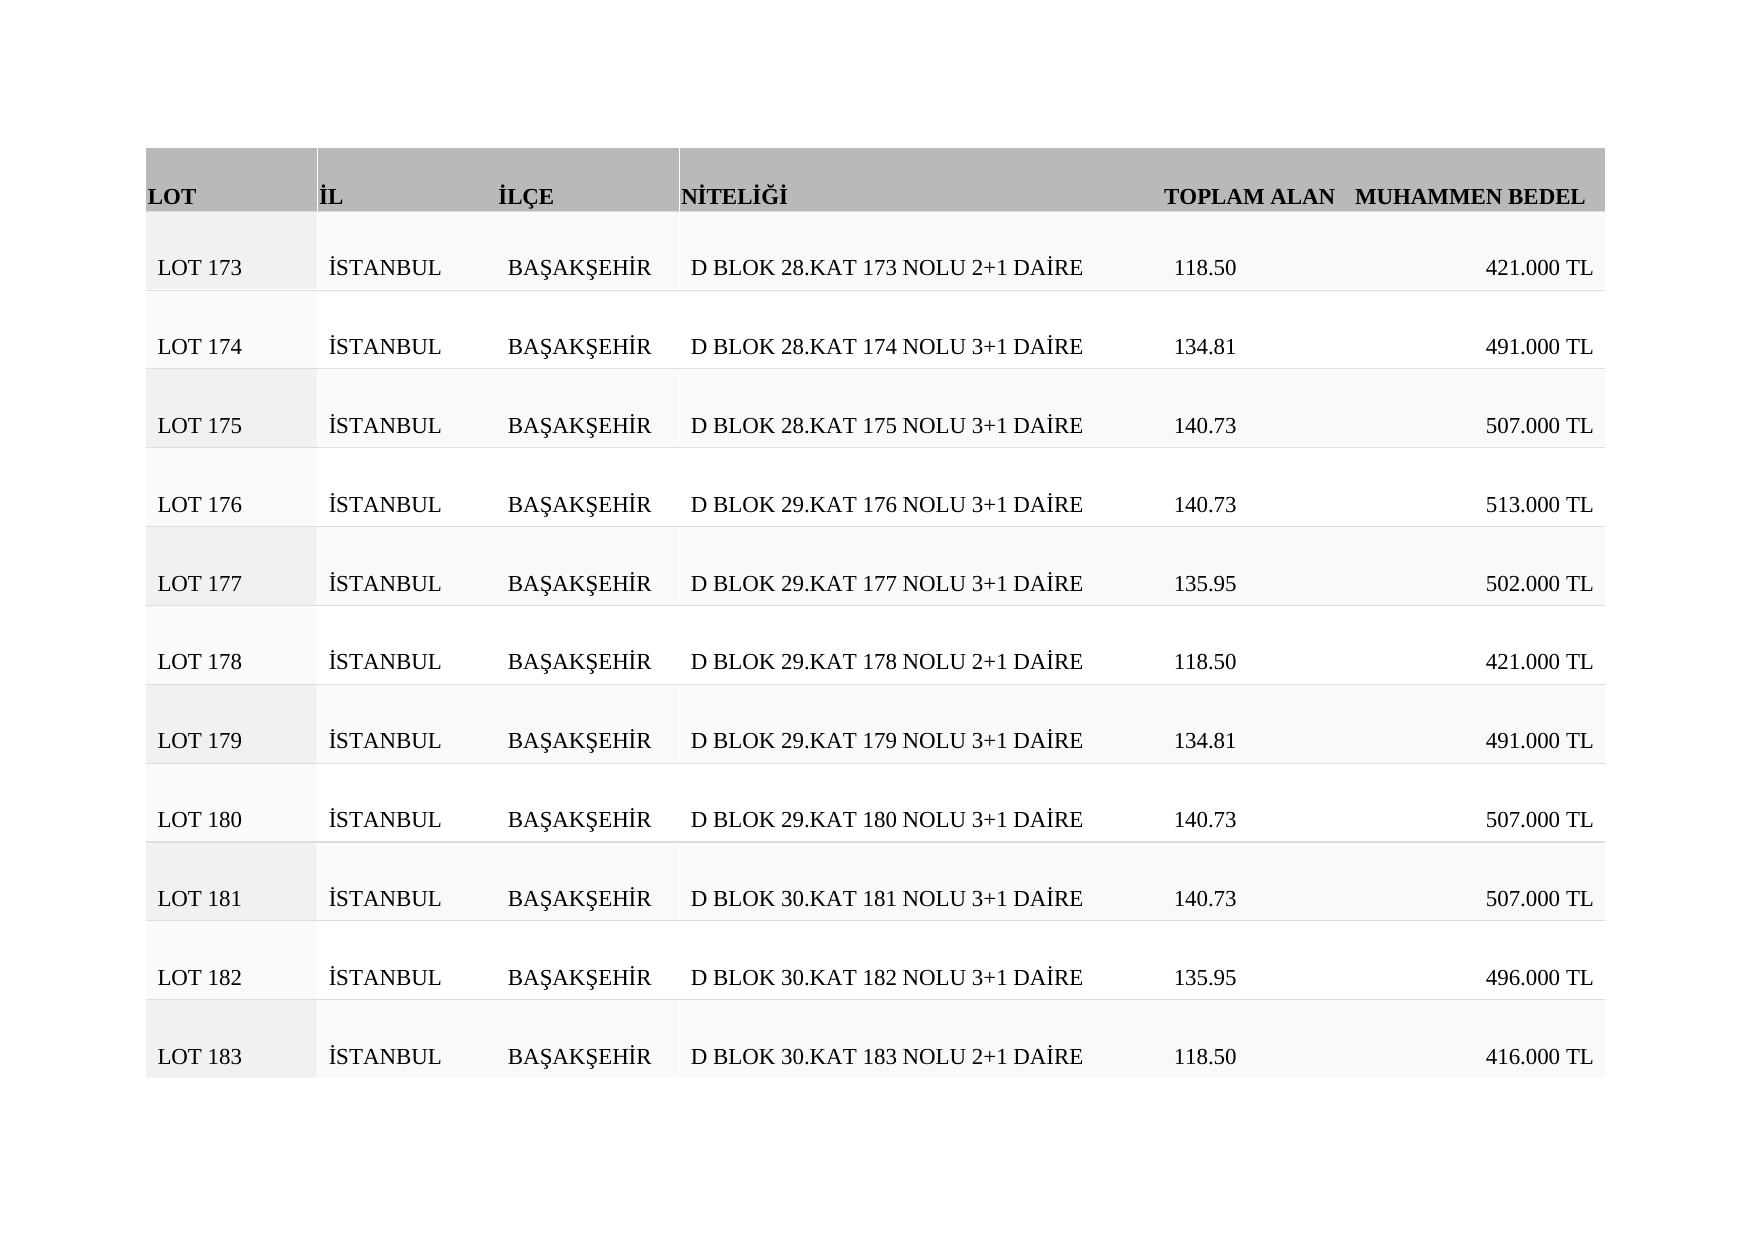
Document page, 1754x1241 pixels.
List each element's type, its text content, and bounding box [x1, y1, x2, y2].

table_cell D BLOK 28.KAT 174 NOLU 3+1 DAİRE [680, 291, 1162, 368]
table_cell D BLOK 30.KAT 183 NOLU 2+1 DAİRE [680, 1000, 1162, 1078]
table_cell LOT 180 [146, 764, 317, 841]
table_cell LOT 173 [146, 212, 317, 289]
table_cell BAŞAKŞEHİR [497, 921, 679, 999]
table_cell 502.000 TL [1353, 527, 1605, 605]
table_cell D BLOK 29.KAT 180 NOLU 3+1 DAİRE [680, 764, 1162, 841]
table_cell İSTANBUL [318, 843, 497, 920]
table_header İL [318, 148, 497, 211]
table_cell 140.73 [1162, 764, 1353, 841]
table_header LOT [146, 148, 317, 211]
table_cell İSTANBUL [318, 291, 497, 368]
table_cell D BLOK 29.KAT 178 NOLU 2+1 DAİRE [680, 606, 1162, 684]
table_cell 513.000 TL [1353, 448, 1605, 526]
table_cell LOT 178 [146, 606, 317, 684]
table_cell İSTANBUL [318, 369, 497, 447]
table_cell LOT 177 [146, 527, 317, 605]
table_cell LOT 183 [146, 1000, 317, 1078]
table_cell 491.000 TL [1353, 685, 1605, 763]
table_cell İSTANBUL [318, 606, 497, 684]
table_cell LOT 176 [146, 448, 317, 526]
table_header TOPLAM ALAN [1162, 148, 1353, 211]
table_cell 118.50 [1162, 212, 1353, 289]
table_cell BAŞAKŞEHİR [497, 369, 679, 447]
table_cell LOT 181 [146, 843, 317, 920]
table_cell BAŞAKŞEHİR [497, 606, 679, 684]
table_cell D BLOK 28.KAT 173 NOLU 2+1 DAİRE [680, 212, 1162, 289]
table_cell 421.000 TL [1353, 212, 1605, 289]
table_cell D BLOK 30.KAT 181 NOLU 3+1 DAİRE [680, 843, 1162, 920]
table_cell İSTANBUL [318, 212, 497, 289]
table_cell 140.73 [1162, 448, 1353, 526]
table_cell 140.73 [1162, 843, 1353, 920]
table_cell BAŞAKŞEHİR [497, 291, 679, 368]
table_cell D BLOK 29.KAT 176 NOLU 3+1 DAİRE [680, 448, 1162, 526]
table_cell BAŞAKŞEHİR [497, 685, 679, 763]
table_cell 496.000 TL [1353, 921, 1605, 999]
table_cell 118.50 [1162, 1000, 1353, 1078]
table_cell BAŞAKŞEHİR [497, 212, 679, 289]
table_cell BAŞAKŞEHİR [497, 527, 679, 605]
table_cell 134.81 [1162, 685, 1353, 763]
table_cell LOT 182 [146, 921, 317, 999]
table_cell 507.000 TL [1353, 843, 1605, 920]
table_cell LOT 174 [146, 291, 317, 368]
table_cell LOT 175 [146, 369, 317, 447]
table_cell BAŞAKŞEHİR [497, 1000, 679, 1078]
table_cell D BLOK 28.KAT 175 NOLU 3+1 DAİRE [680, 369, 1162, 447]
table_header NİTELİĞİ [680, 148, 1162, 211]
table_cell İSTANBUL [318, 1000, 497, 1078]
table_cell D BLOK 29.KAT 179 NOLU 3+1 DAİRE [680, 685, 1162, 763]
table_cell İSTANBUL [318, 685, 497, 763]
table_cell 421.000 TL [1353, 606, 1605, 684]
table_cell BAŞAKŞEHİR [497, 448, 679, 526]
table_cell 135.95 [1162, 527, 1353, 605]
table_cell İSTANBUL [318, 921, 497, 999]
table_cell İSTANBUL [318, 527, 497, 605]
table_header İLÇE [497, 148, 679, 211]
table_cell 118.50 [1162, 606, 1353, 684]
table_cell 507.000 TL [1353, 369, 1605, 447]
table_cell BAŞAKŞEHİR [497, 764, 679, 841]
table_cell 135.95 [1162, 921, 1353, 999]
table_header MUHAMMEN BEDEL [1353, 148, 1605, 211]
table_cell 416.000 TL [1353, 1000, 1605, 1078]
table_cell 134.81 [1162, 291, 1353, 368]
table_cell D BLOK 29.KAT 177 NOLU 3+1 DAİRE [680, 527, 1162, 605]
table_cell BAŞAKŞEHİR [497, 843, 679, 920]
table_cell 507.000 TL [1353, 764, 1605, 841]
table_cell D BLOK 30.KAT 182 NOLU 3+1 DAİRE [680, 921, 1162, 999]
table_cell İSTANBUL [318, 764, 497, 841]
table_cell 491.000 TL [1353, 291, 1605, 368]
table_cell LOT 179 [146, 685, 317, 763]
table_cell İSTANBUL [318, 448, 497, 526]
table_cell 140.73 [1162, 369, 1353, 447]
